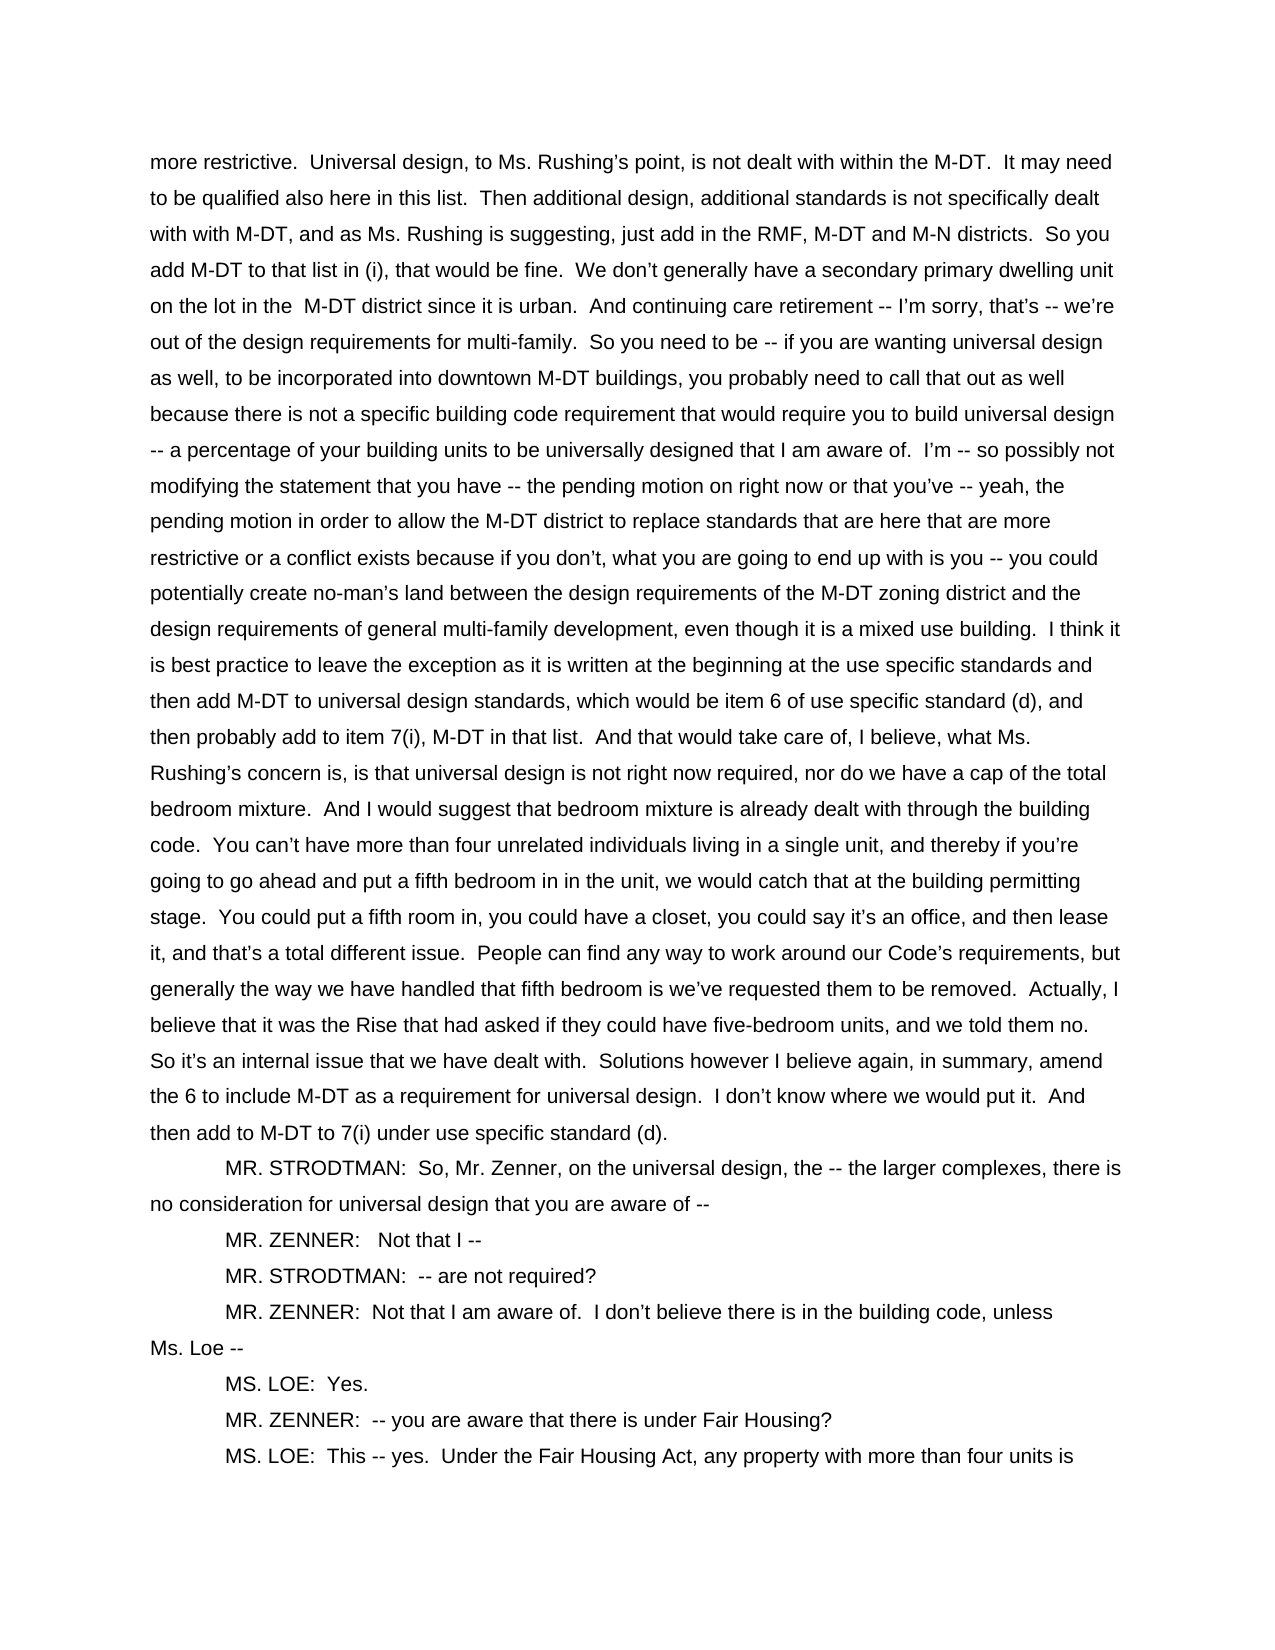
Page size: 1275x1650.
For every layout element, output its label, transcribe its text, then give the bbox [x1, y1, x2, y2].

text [150, 150, 1125, 1144]
text MS. LOE: Yes. [150, 1372, 1125, 1396]
text MR. ZENNER: Not that I -- [150, 1228, 1125, 1252]
text MR. ZENNER: -- you are aware that there is under Fair Housing? [150, 1408, 1125, 1432]
text MR. STRODTMAN: So, Mr. Zenner, on the universal design, the -- the larger complexes, there is no consideration for universal design that you are aware of -- [150, 1156, 1125, 1216]
text MR. STRODTMAN: -- are not required? [150, 1264, 1125, 1288]
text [150, 1444, 1125, 1468]
text MR. ZENNER: Not that I am aware of. I don’t believe there is in the building code, unless Ms. Loe -- [150, 1300, 1125, 1360]
